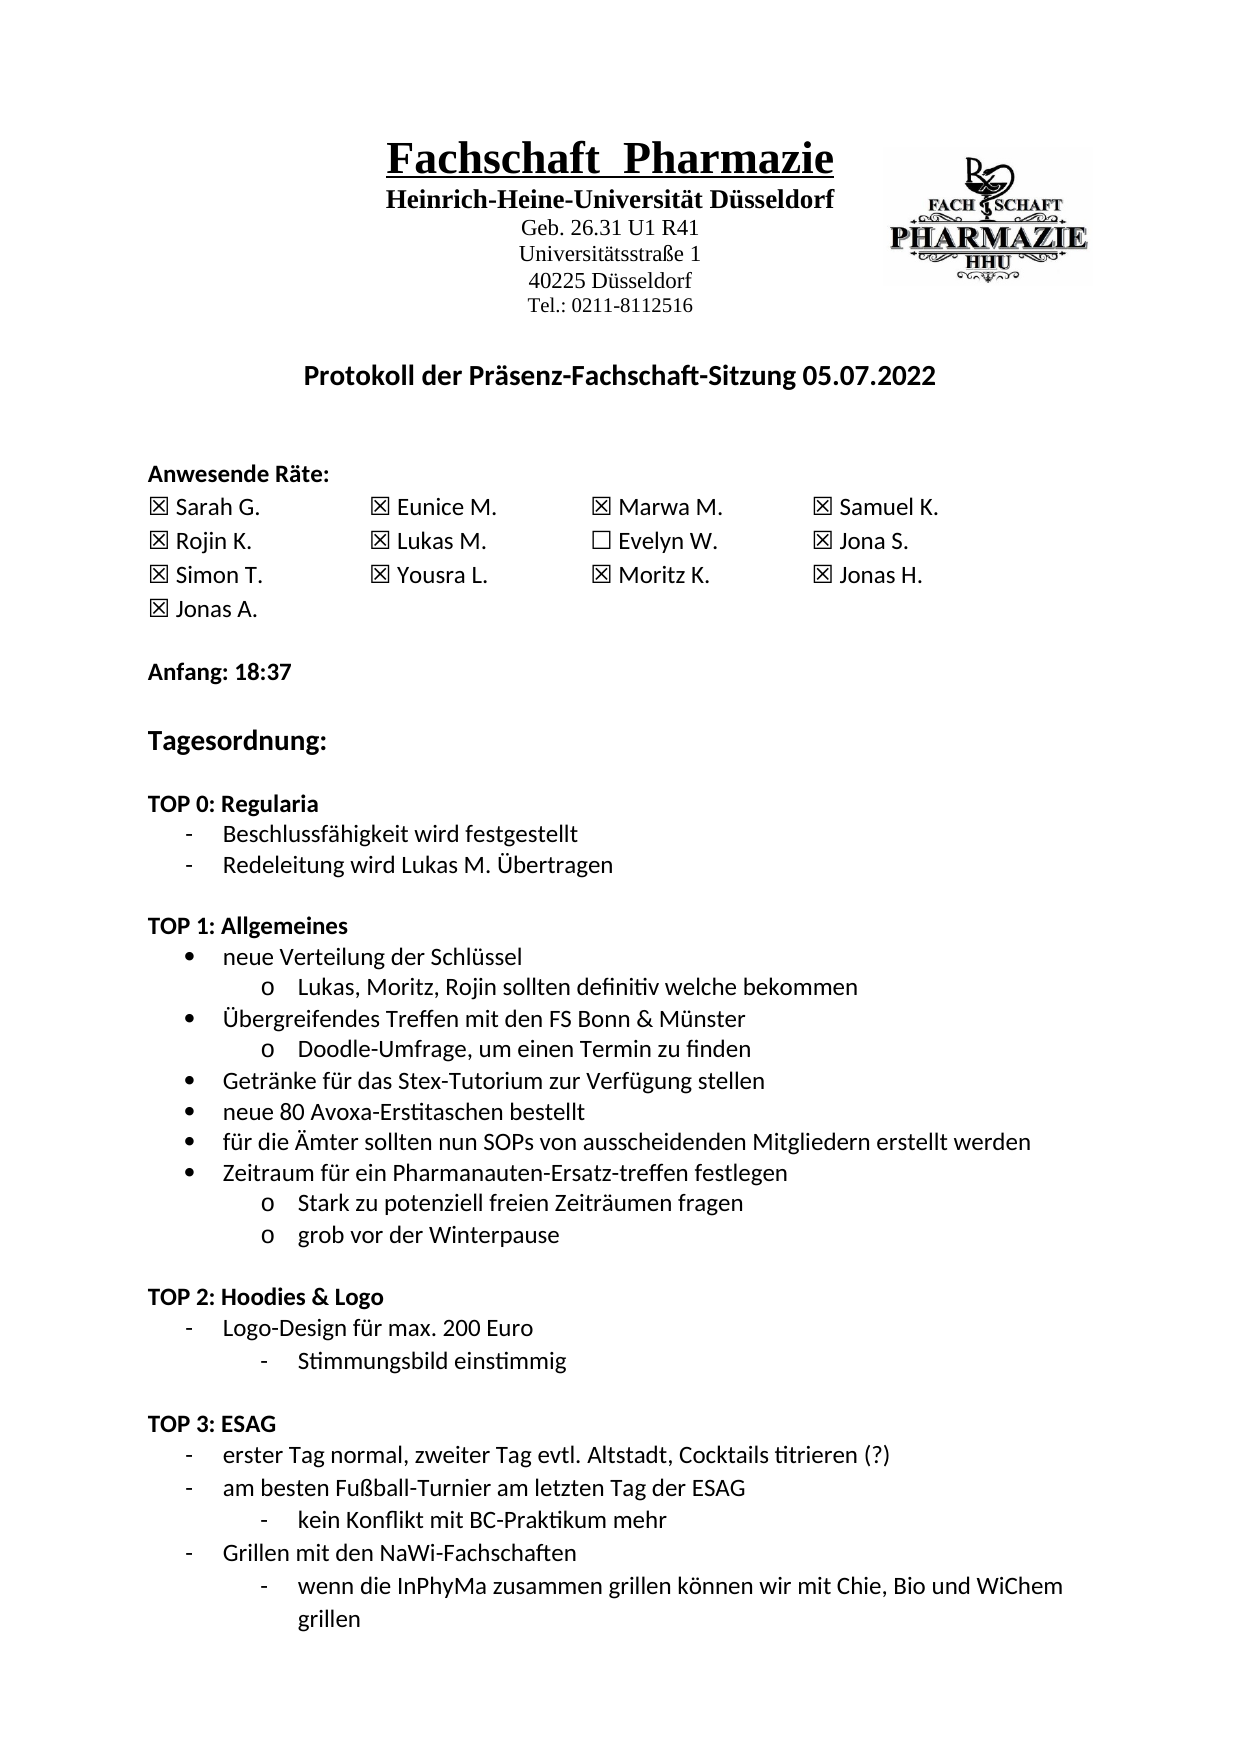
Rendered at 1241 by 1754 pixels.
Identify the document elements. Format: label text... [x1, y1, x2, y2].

picture [882, 147, 1093, 286]
text Anfang: 18:37 [148, 656, 1093, 686]
list wenn die InPhyMa zusammen grillen können wir mit Chie, Bio und WiChem grillen [260, 1570, 1093, 1634]
list Stimmungsbild einstimmig [260, 1345, 1093, 1375]
text Protokoll der Präsenz-Fachschaft-Sitzung 05.07.2022 [148, 357, 1093, 392]
list Lukas, Moritz, Rojin sollten definitiv welche bekommen [260, 971, 1093, 1003]
list Grillen mit den NaWi-Fachschaften [185, 1537, 1093, 1568]
list neue 80 Avoxa-Erstitaschen bestellt [185, 1096, 1093, 1126]
text TOP 3: ESAG [148, 1408, 1093, 1439]
list Übergreifendes Treffen mit den FS Bonn & Münster [185, 1003, 1093, 1033]
text Tel.: 0211-8112516 [365, 293, 855, 317]
text Heinrich-Heine-Universität Düsseldorf [365, 183, 855, 214]
list neue Verteilung der Schlüssel [185, 941, 1093, 971]
text Geb. 26.31 U1 R41 [365, 214, 855, 240]
text Sarah G. Eunice M. Marwa M. Samuel K. [148, 489, 1093, 523]
text Simon T. Yousra L. Moritz K. Jonas H. [148, 557, 1093, 591]
list Getränke für das Stex-Tutorium zur Verfügung stellen [185, 1065, 1093, 1096]
text TOP 0: Regularia [148, 788, 1093, 818]
text TOP 1: Allgemeines [148, 910, 1093, 941]
list Beschlussfähigkeit wird festgestellt [185, 818, 1093, 849]
list erster Tag normal, zweiter Tag evtl. Altstadt, Cocktails titrieren (?) [185, 1439, 1093, 1469]
list Stark zu potenziell freien Zeiträumen fragen [260, 1187, 1093, 1219]
list am besten Fußball-Turnier am letzten Tag der ESAG [185, 1472, 1093, 1502]
list grob vor der Winterpause [260, 1219, 1093, 1251]
list kein Konflikt mit BC-Praktikum mehr [260, 1504, 1093, 1535]
list für die Ämter sollten nun SOPs von ausscheidenden Mitgliedern erstellt werden [185, 1126, 1093, 1157]
text TOP 2: Hoodies & Logo [148, 1281, 1093, 1312]
text Anwesende Räte: [148, 458, 1093, 489]
text Jonas A. [148, 591, 1093, 625]
list Redeleitung wird Lukas M. Übertragen [185, 849, 1093, 879]
text 40225 Düsseldorf [365, 267, 855, 293]
list Zeitraum für ein Pharmanauten-Ersatz-treffen festlegen [185, 1157, 1093, 1187]
list Logo-Design für max. 200 Euro [185, 1312, 1093, 1342]
list Doodle-Umfrage, um einen Termin zu finden [260, 1033, 1093, 1065]
text Universitätsstraße 1 [365, 240, 855, 267]
text Rojin K. Lukas M. Evelyn W. Jona S. [148, 523, 1093, 557]
text Tagesordnung: [148, 722, 1093, 757]
text Fachschaft Pharmazie [365, 130, 855, 183]
